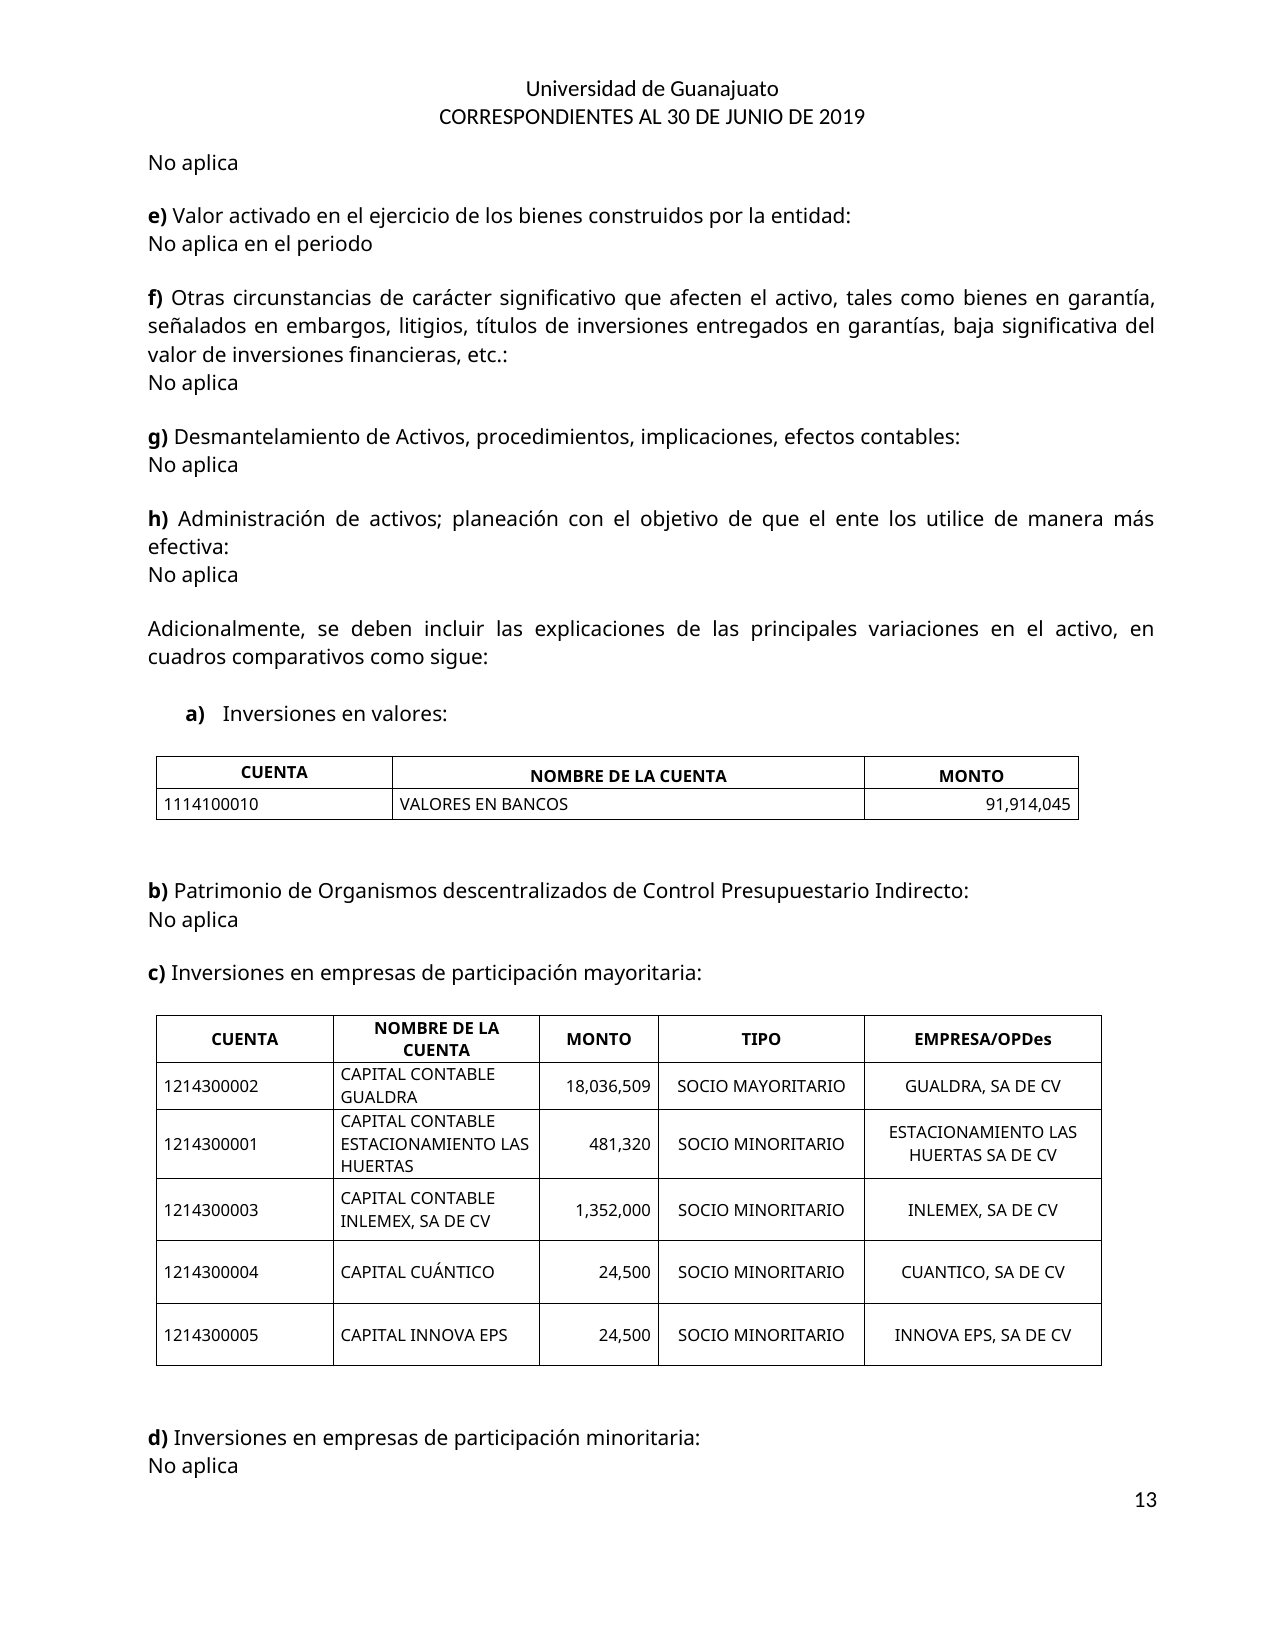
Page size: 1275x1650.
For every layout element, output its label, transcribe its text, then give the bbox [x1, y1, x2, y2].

table_cell 1214300005 [157, 1304, 333, 1365]
table_cell 1,352,000 [540, 1179, 658, 1240]
table_cell 481,320 [540, 1110, 658, 1178]
table_cell GUALDRA, SA DE CV [865, 1063, 1101, 1109]
table_cell INNOVA EPS, SA DE CV [865, 1304, 1101, 1365]
table_cell 1214300004 [157, 1241, 333, 1303]
table_cell CAPITAL CONTABLE ESTACIONAMIENTO LAS HUERTAS [334, 1110, 539, 1178]
text No aplica [148, 561, 1157, 589]
table_cell SOCIO MINORITARIO [659, 1110, 864, 1178]
text e) Valor activado en el ejercicio de los bienes construidos por la entidad: [148, 201, 1157, 229]
table_header CUENTA [157, 1016, 333, 1062]
text Adicionalmente, se deben incluir las explicaciones de las principales variaciones en el activo, en cuadros comparativos como sigue: [148, 614, 1157, 671]
table_header TIPO [659, 1016, 864, 1062]
table_cell 91,914,045 [865, 789, 1078, 819]
table_cell CUANTICO, SA DE CV [865, 1241, 1101, 1303]
table_header MONTO [540, 1016, 658, 1062]
text d) Inversiones en empresas de participación minoritaria: [148, 1423, 1157, 1451]
table_cell 1214300001 [157, 1110, 333, 1178]
table_header CUENTA [157, 757, 392, 787]
table_cell CAPITAL CONTABLE INLEMEX, SA DE CV [334, 1179, 539, 1240]
list Inversiones en valores: [185, 699, 1157, 728]
table_cell ESTACIONAMIENTO LAS HUERTAS SA DE CV [865, 1110, 1101, 1178]
text No aplica [148, 1451, 1157, 1480]
text No aplica [148, 148, 1157, 176]
table_cell CAPITAL CONTABLE GUALDRA [334, 1063, 539, 1109]
table_cell CAPITAL CUÁNTICO [334, 1241, 539, 1303]
text f) Otras circunstancias de carácter significativo que afecten el activo, tales como bienes en garantía, señalados en embargos, litigios, títulos de inversiones entregados en garantías, baja significativa del valor de inversiones financieras, etc.: [148, 283, 1157, 368]
text h) Administración de activos; planeación con el objetivo de que el ente los utilice de manera más efectiva: [148, 504, 1157, 561]
table_cell 1114100010 [157, 789, 392, 819]
table_cell SOCIO MINORITARIO [659, 1241, 864, 1303]
table_cell 18,036,509 [540, 1063, 658, 1109]
table_cell INLEMEX, SA DE CV [865, 1179, 1101, 1240]
table_header EMPRESA/OPDes [865, 1016, 1101, 1062]
text c) Inversiones en empresas de participación mayoritaria: [148, 958, 1157, 987]
table_cell SOCIO MINORITARIO [659, 1179, 864, 1240]
table_cell SOCIO MAYORITARIO [659, 1063, 864, 1109]
table_header NOMBRE DE LA CUENTA [334, 1016, 539, 1062]
table_cell 1214300003 [157, 1179, 333, 1240]
table_cell VALORES EN BANCOS [393, 789, 864, 819]
table_cell 24,500 [540, 1304, 658, 1365]
table_header NOMBRE DE LA CUENTA [393, 757, 864, 787]
table_header MONTO [865, 757, 1078, 787]
text No aplica en el periodo [148, 229, 1157, 258]
text No aplica [148, 450, 1157, 479]
table_cell CAPITAL INNOVA EPS [334, 1304, 539, 1365]
text g) Desmantelamiento de Activos, procedimientos, implicaciones, efectos contables: [148, 422, 1157, 450]
table_cell 24,500 [540, 1241, 658, 1303]
text No aplica [148, 905, 1157, 933]
text b) Patrimonio de Organismos descentralizados de Control Presupuestario Indirecto: [148, 877, 1157, 905]
table_cell 1214300002 [157, 1063, 333, 1109]
table_cell SOCIO MINORITARIO [659, 1304, 864, 1365]
text No aplica [148, 368, 1157, 397]
